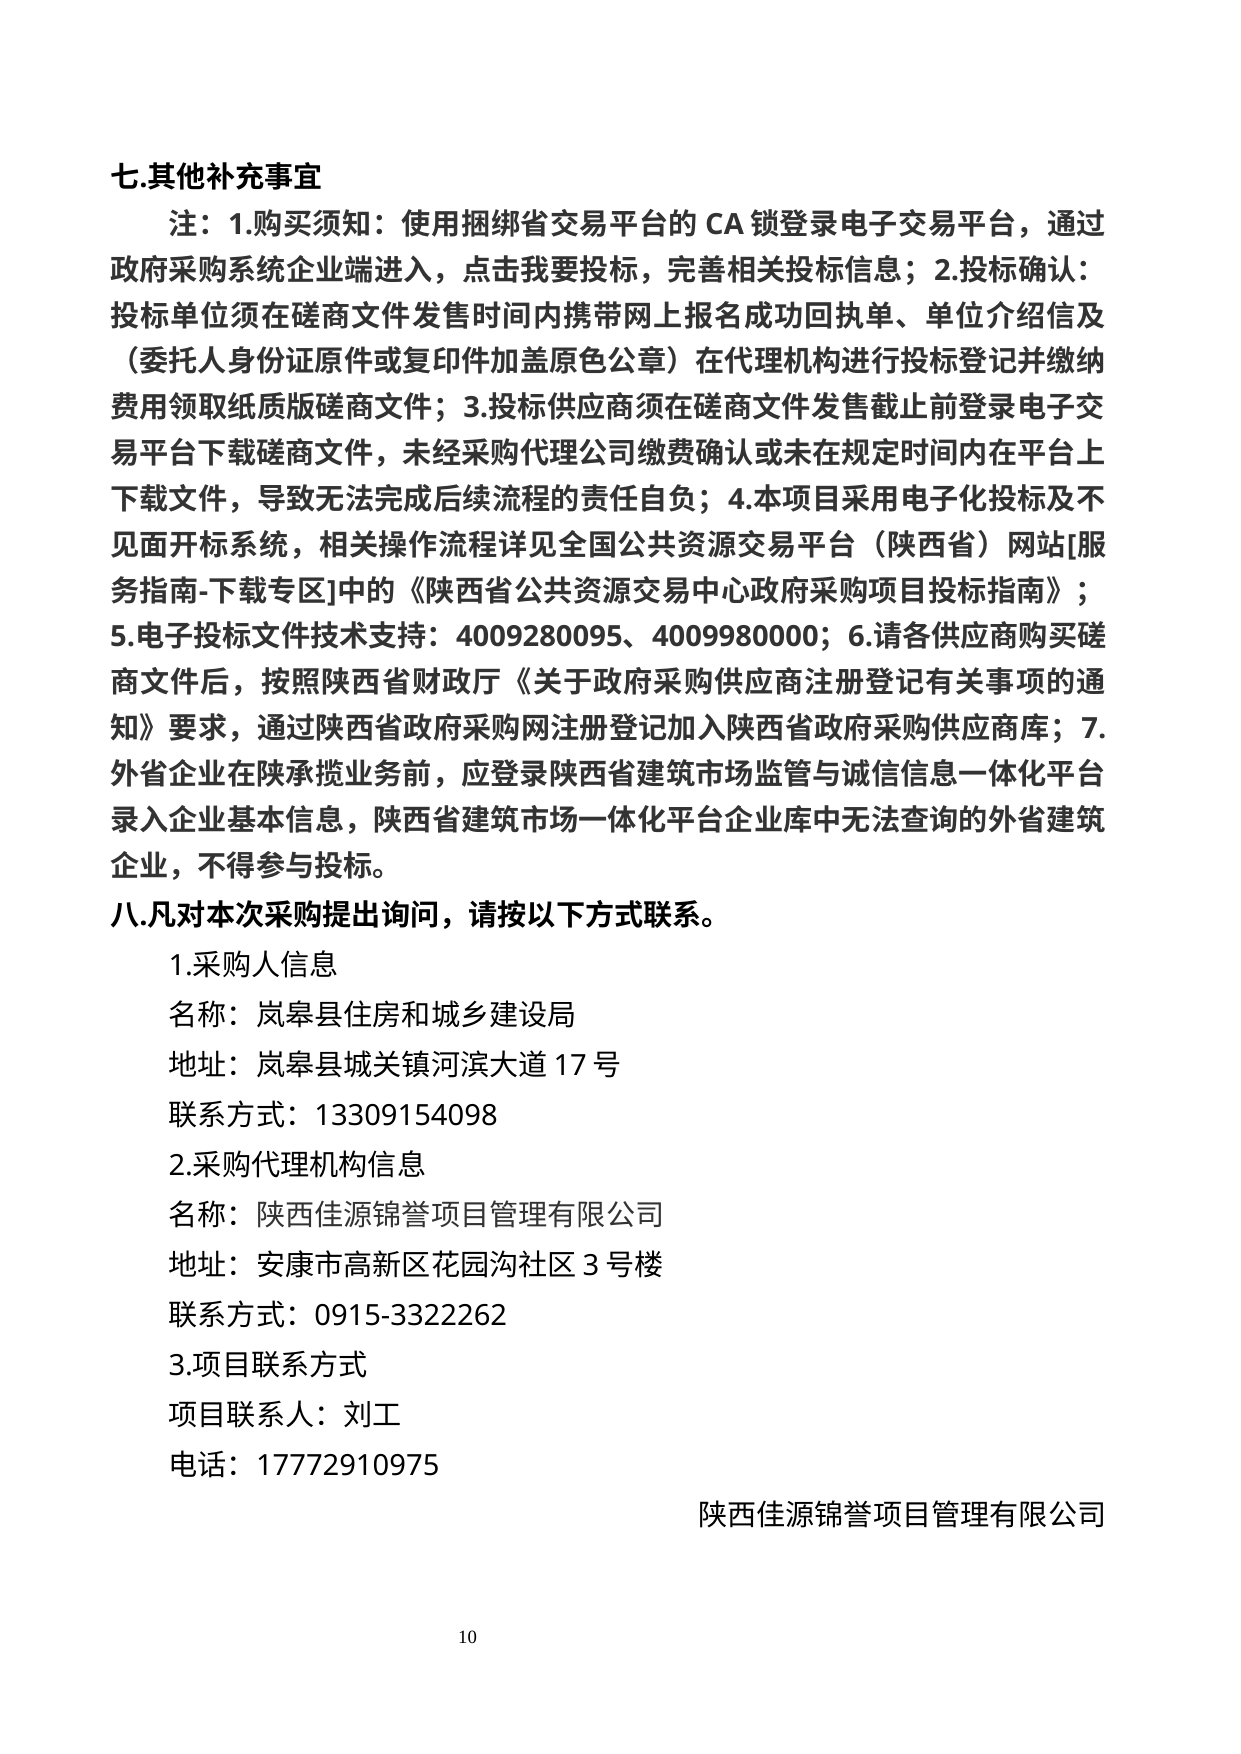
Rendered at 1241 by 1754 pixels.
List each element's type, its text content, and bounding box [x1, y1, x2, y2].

text 名称：岚皋县住房和城乡建设局 [110, 985, 1106, 1035]
text 名称：陕西佳源锦誉项目管理有限公司 [110, 1185, 1106, 1235]
text 2.采购代理机构信息 [110, 1135, 1106, 1185]
text 项目联系人：刘工 [110, 1385, 1106, 1435]
text 联系方式：0915-3322262 [110, 1285, 1106, 1335]
text 陕西佳源锦誉项目管理有限公司 [110, 1485, 1106, 1535]
text 电话：17772910975 [110, 1435, 1106, 1485]
text 联系方式：13309154098 [110, 1085, 1106, 1135]
text 1.采购人信息 [110, 935, 1106, 985]
text 地址：安康市高新区花园沟社区3号楼 [110, 1235, 1106, 1285]
text 注：1.购买须知：使用捆绑省交易平台的CA锁登录电子交易平台，通过政府采购系统企业端进入，点击我要投标，完善相关投标信息；2.投标确认：投标单位须在磋商文件发售时间内携带网上报名成功回执单、单位介绍信及（委托人身份证原件或复印件加盖原色公章）在代理机构进行投标登记并缴纳费用领取纸质版磋商文件；3.投标供应商须在磋商文件发售截止前登录电子交易平台下载磋商文件，未经采购代理公司缴费确认或未在规定时间内在平台上下载文件，导致无法完成后续流程的责任自负；4.本项目采用电子化投标及不见面开标系统，相关操作流程详见全国公共资源交易平台（陕西省）网站[服务指南-下载专区]中的《陕西省公共资源交易中心政府采购项目投标指南》；5.电子投标文件技术支持：4009280095、4009980000；6.请各供应商购买磋商文件后，按照陕西省财政厅《关于政府采购供应商注册登记有关事项的通知》要求，通过陕西省政府采购网注册登记加入陕西省政府采购供应商库；7.外省企业在陕承揽业务前，应登录陕西省建筑市场监管与诚信信息一体化平台录入企业基本信息，陕西省建筑市场一体化平台企业库中无法查询的外省建筑企业，不得参与投标。 [110, 198, 1106, 885]
text 地址：岚皋县城关镇河滨大道17号 [110, 1035, 1106, 1085]
text 七.其他补充事宜 [110, 148, 1106, 198]
text 3.项目联系方式 [110, 1335, 1106, 1385]
text 八.凡对本次采购提出询问，请按以下方式联系。 [110, 885, 1106, 935]
